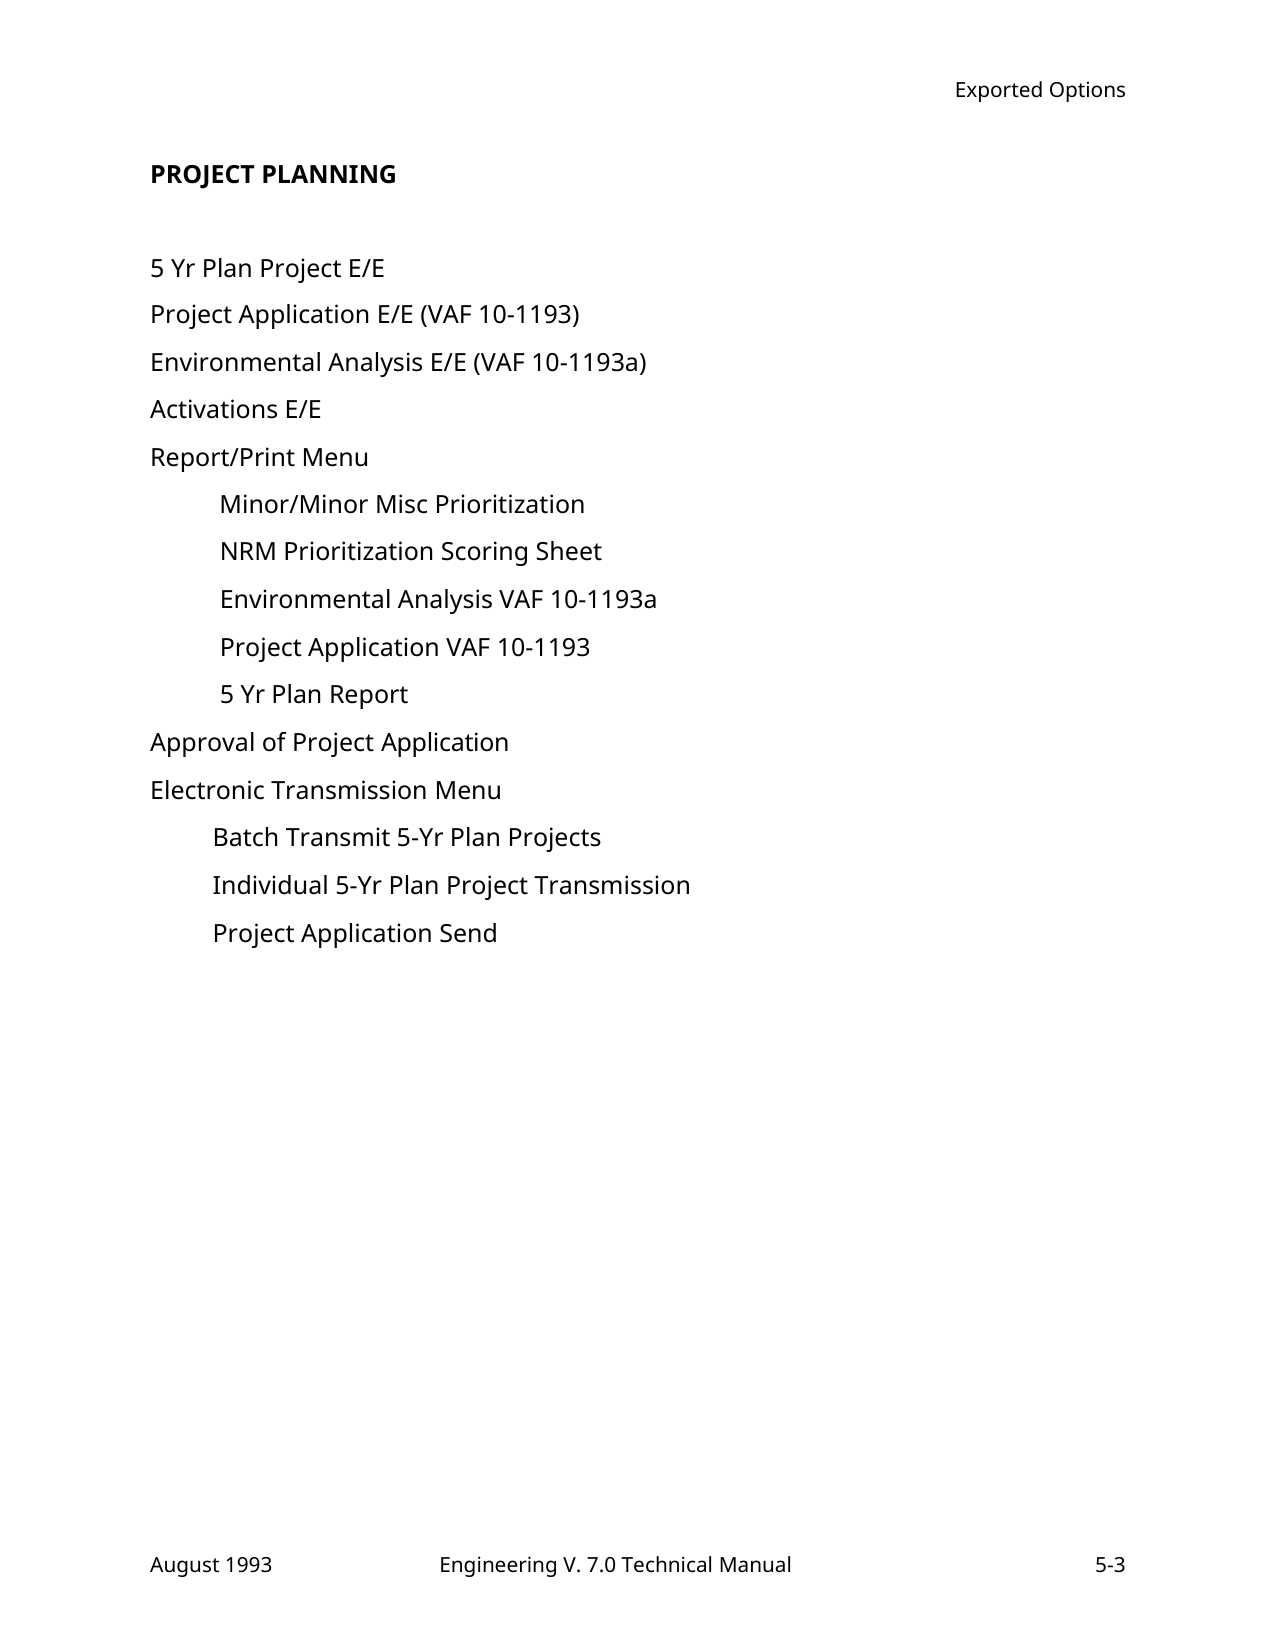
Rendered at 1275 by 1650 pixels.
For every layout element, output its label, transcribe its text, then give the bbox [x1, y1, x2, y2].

text Minor/Minor Misc Prioritization NRM Prioritization Scoring Sheet [219, 486, 613, 568]
text Exported Options [117, 75, 1126, 103]
text 5 Yr Plan Report Approval of Project Application Electronic Transmission Menu [150, 677, 518, 806]
text Batch Transmit 5-Yr Plan Projects Individual 5-Yr Plan Project Transmission Project Application Send [212, 820, 706, 949]
text 5 Yr Plan Project E/E [150, 250, 1202, 284]
text Environmental Analysis VAF 10-1193a Project Application VAF 10-1193 [219, 582, 675, 663]
text PROJECT PLANNING [150, 157, 1202, 191]
text Report/Print Menu [150, 440, 1202, 474]
text Project Application E/E (VAF 10-1193) Environmental Analysis E/E (VAF 10-1193a) Activations E/E [150, 297, 673, 426]
